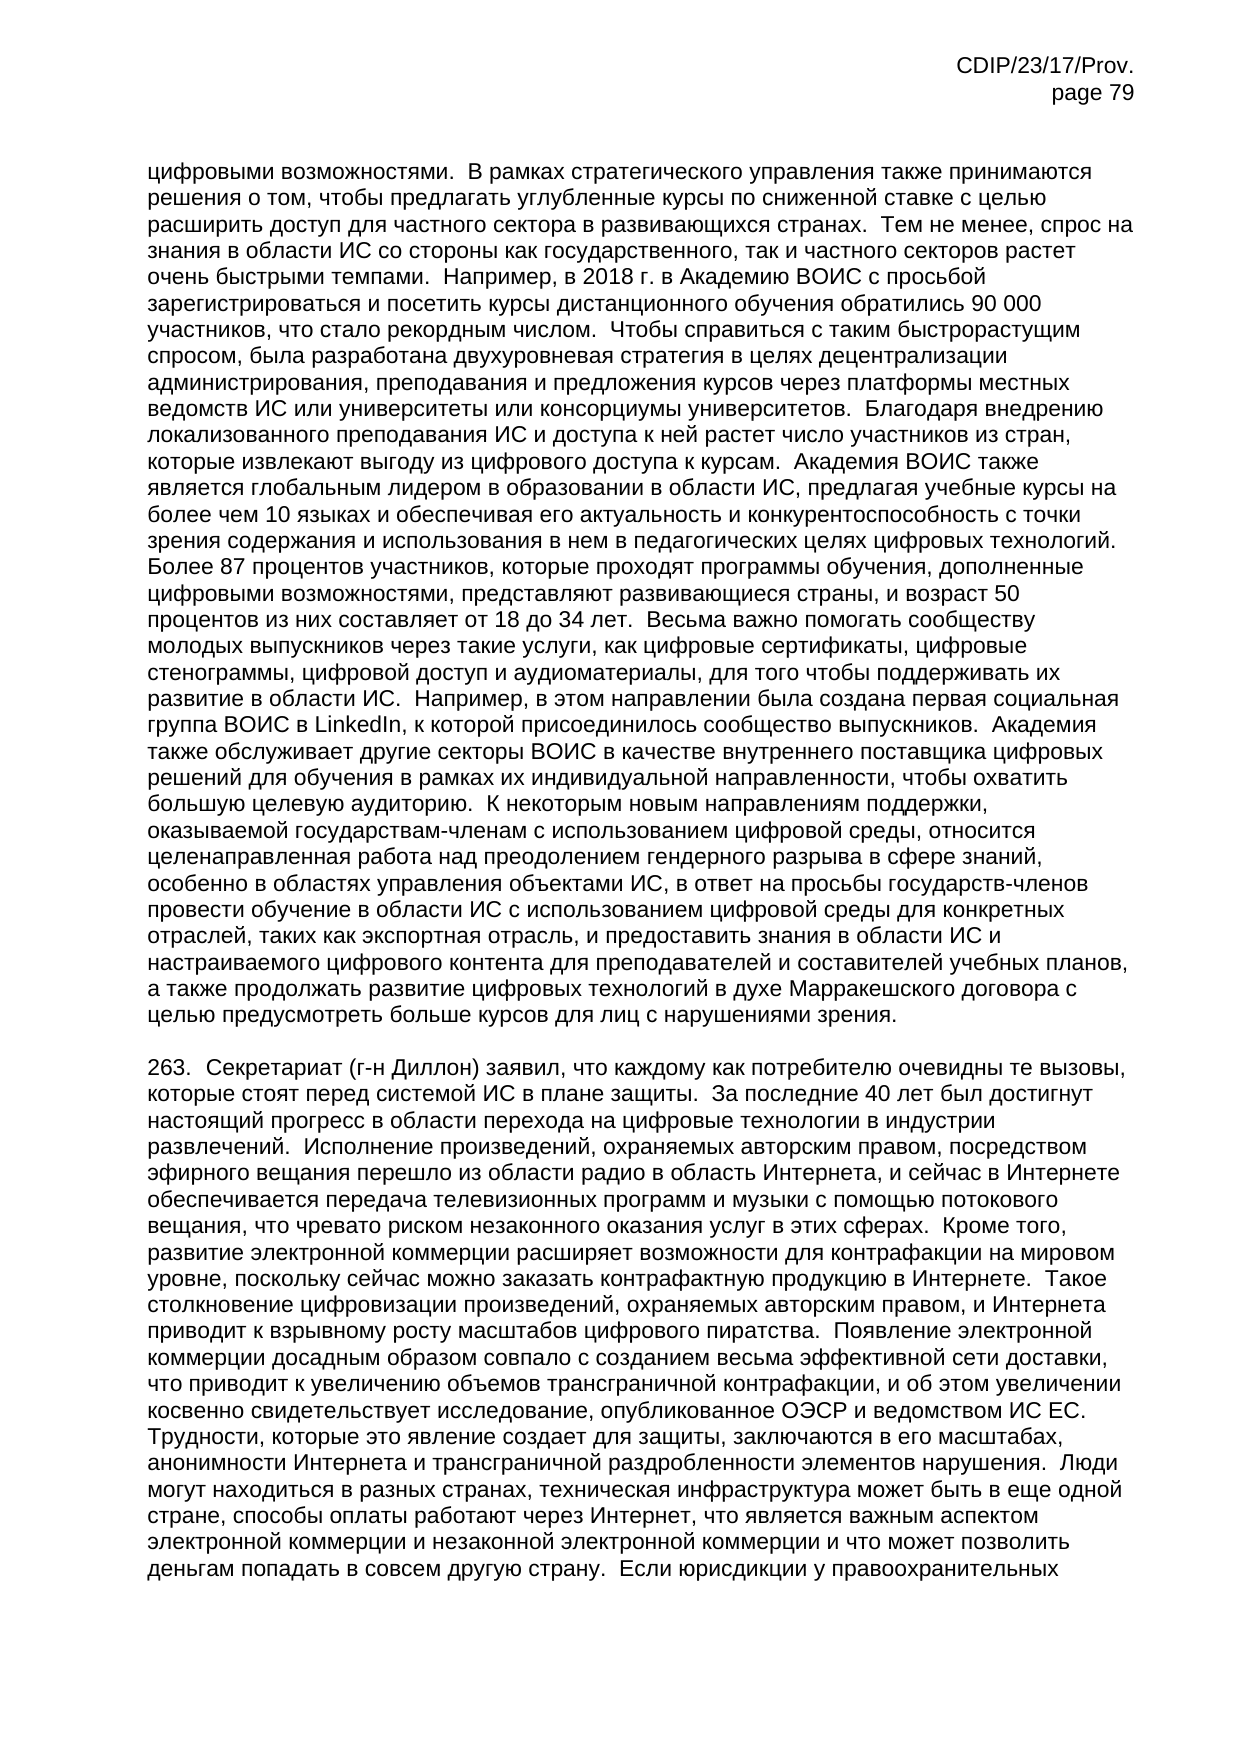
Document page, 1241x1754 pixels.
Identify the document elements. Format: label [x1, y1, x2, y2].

list [147, 158, 1134, 1028]
list [147, 1054, 1134, 1581]
